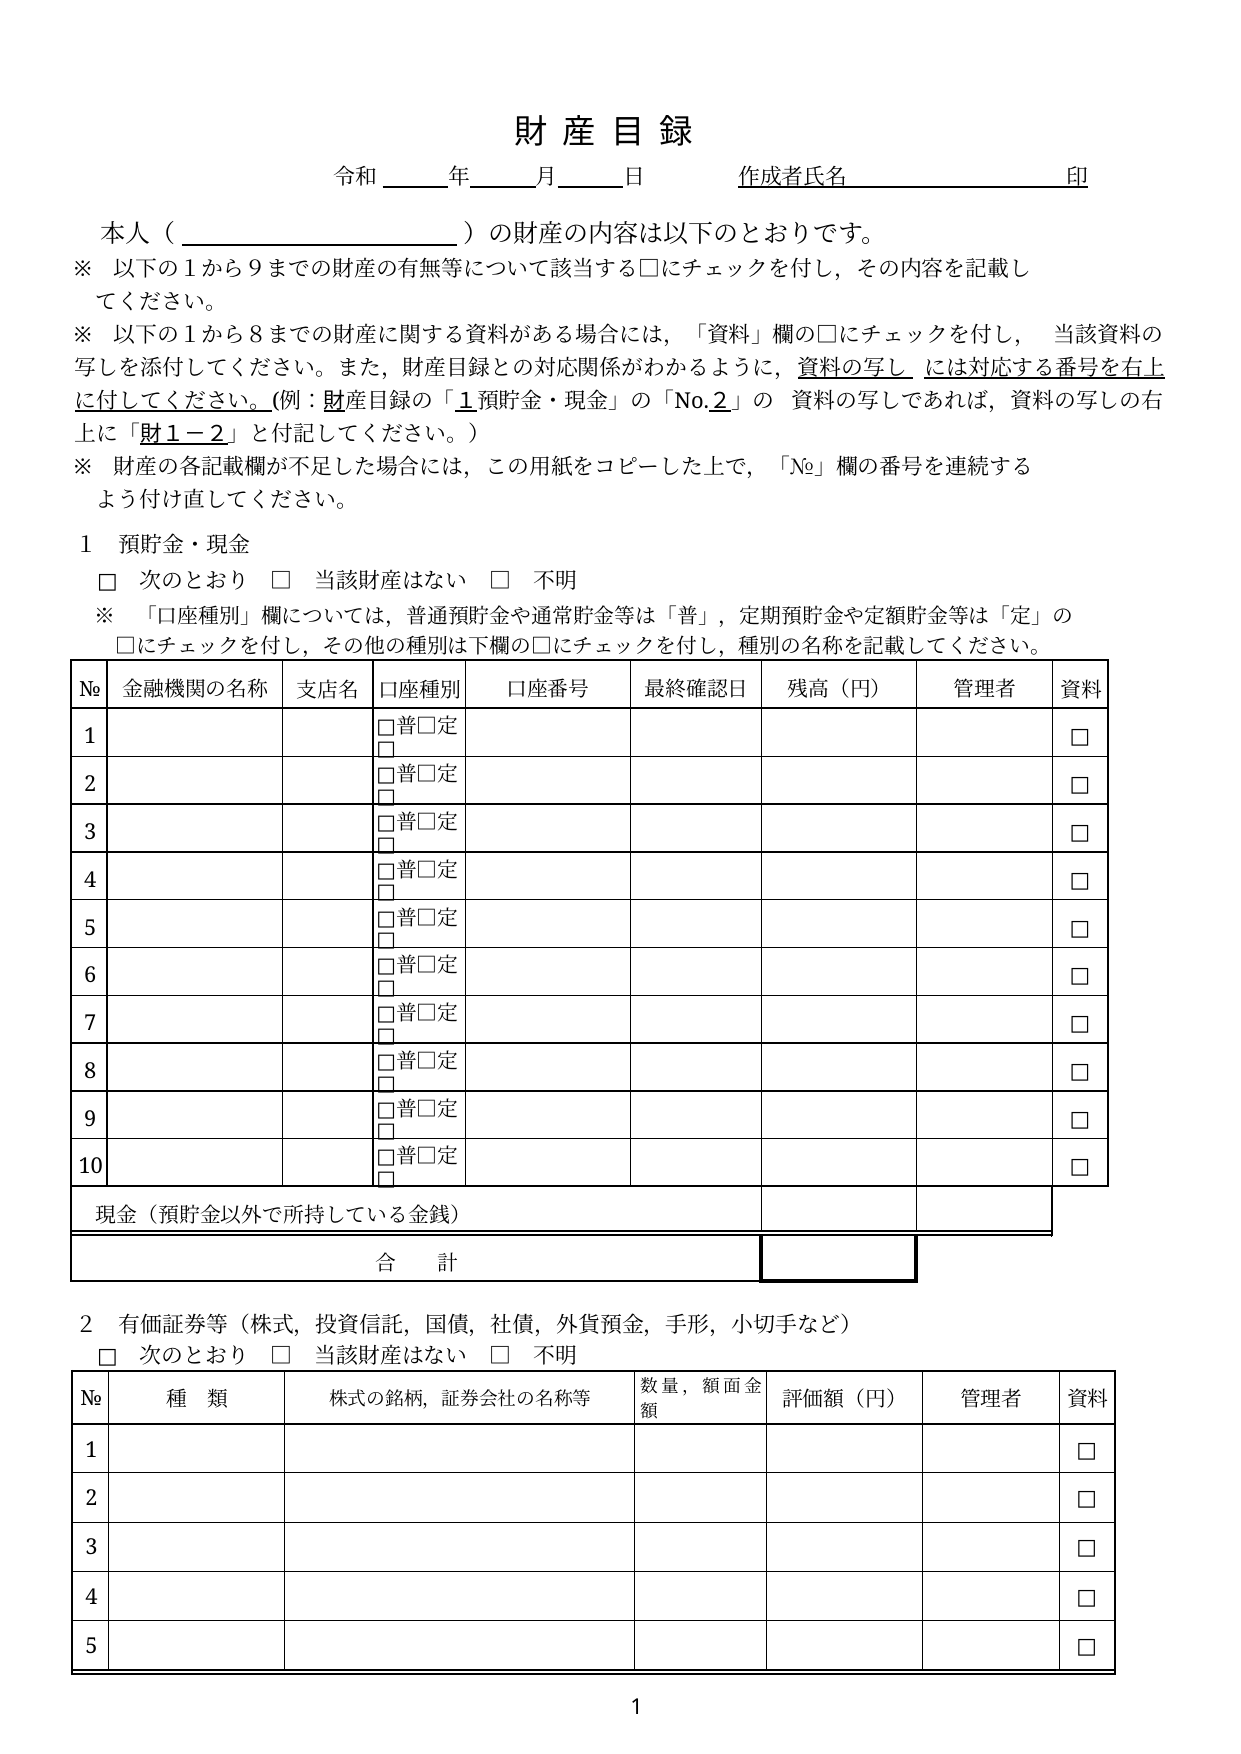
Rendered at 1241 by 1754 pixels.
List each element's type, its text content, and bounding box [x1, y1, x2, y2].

text ※ 「口座種別」欄については，普通預貯金や通常貯金等は「普」，定期預貯金や定額貯金等は「定」の [73, 599, 1165, 629]
table_cell [285, 1473, 634, 1521]
table_cell [109, 1523, 284, 1571]
text よう付け直してください。 [73, 482, 1165, 514]
table_cell [767, 1523, 922, 1571]
table_cell [635, 1523, 766, 1571]
table_cell □ [1060, 1523, 1114, 1571]
table_header 種 類 [109, 1372, 284, 1423]
table_cell [109, 1572, 284, 1620]
text □にチェックを付し，その他の種別は下欄の□にチェックを付し，種別の名称を記載してください。 [73, 629, 1165, 659]
text 本人（ ）の財産の内容は以下のとおりです。 [75, 213, 1165, 249]
table_cell [923, 1425, 1059, 1472]
table_cell [767, 1473, 922, 1521]
table_cell [109, 1621, 284, 1669]
table_cell [635, 1621, 766, 1669]
table_header 資料 [1060, 1372, 1114, 1423]
table_cell [635, 1425, 766, 1472]
table_header 株式の銘柄，証券会社の名称等 [285, 1372, 634, 1423]
table_cell [923, 1523, 1059, 1571]
text ※ 以下の１から８までの財産に関する資料がある場合には，「資料」欄の□にチェックを付し， 当該資料の写しを添付してください。また，財産目録との対応関係がわかるように，資料の写し には対応する番号を右上に付してください。(例：財産目録の「１預貯金・現金」の「No.２」の 資料の写しであれば，資料の写しの右上に「財１－２」と付記してください。） [73, 317, 1165, 447]
text 財 産 目 録 [75, 105, 1132, 153]
table_cell [767, 1425, 922, 1472]
table_cell [109, 1473, 284, 1521]
table_cell 3 [73, 1523, 108, 1571]
table_header № [73, 1372, 108, 1423]
table_cell □ [1060, 1572, 1114, 1620]
table_cell [923, 1621, 1059, 1669]
table_header 数量，額面金額 [635, 1372, 766, 1423]
text ※ 財産の各記載欄が不足した場合には，この用紙をコピーした上で，「№」欄の番号を連続する [73, 449, 1165, 481]
table_cell [285, 1425, 634, 1472]
table_cell 1 [73, 1425, 108, 1472]
table_cell [923, 1572, 1059, 1620]
table_cell [285, 1523, 634, 1571]
text □ 次のとおり □ 当該財産はない □ 不明 [75, 1338, 1165, 1370]
table_cell □ [1060, 1473, 1114, 1521]
text ２ 有価証券等（株式，投資信託，国債，社債，外貨預金，手形，小切手など） [75, 1307, 1165, 1338]
table_cell [109, 1425, 284, 1472]
text ※ 以下の１から９までの財産の有無等について該当する□にチェックを付し，その内容を記載し [73, 251, 1165, 282]
table_cell [767, 1572, 922, 1620]
table_cell 5 [73, 1621, 108, 1669]
table_header 評価額（円） [767, 1372, 922, 1423]
table_cell [767, 1621, 922, 1669]
table_cell [923, 1473, 1059, 1521]
text てください。 [73, 284, 1165, 316]
table_cell [285, 1572, 634, 1620]
table_cell [635, 1572, 766, 1620]
table_cell □ [1060, 1621, 1114, 1669]
table_cell [635, 1473, 766, 1521]
table_cell 2 [73, 1473, 108, 1521]
text １ 預貯金・現金 [75, 527, 1165, 558]
table_cell □ [1060, 1425, 1114, 1472]
table_cell [285, 1621, 634, 1669]
text □ 次のとおり □ 当該財産はない □ 不明 [75, 563, 1165, 594]
table_cell 4 [73, 1572, 108, 1620]
text 令和 年 月 日 作成者氏名 印 [75, 159, 1165, 191]
table_header 管理者 [923, 1372, 1059, 1423]
